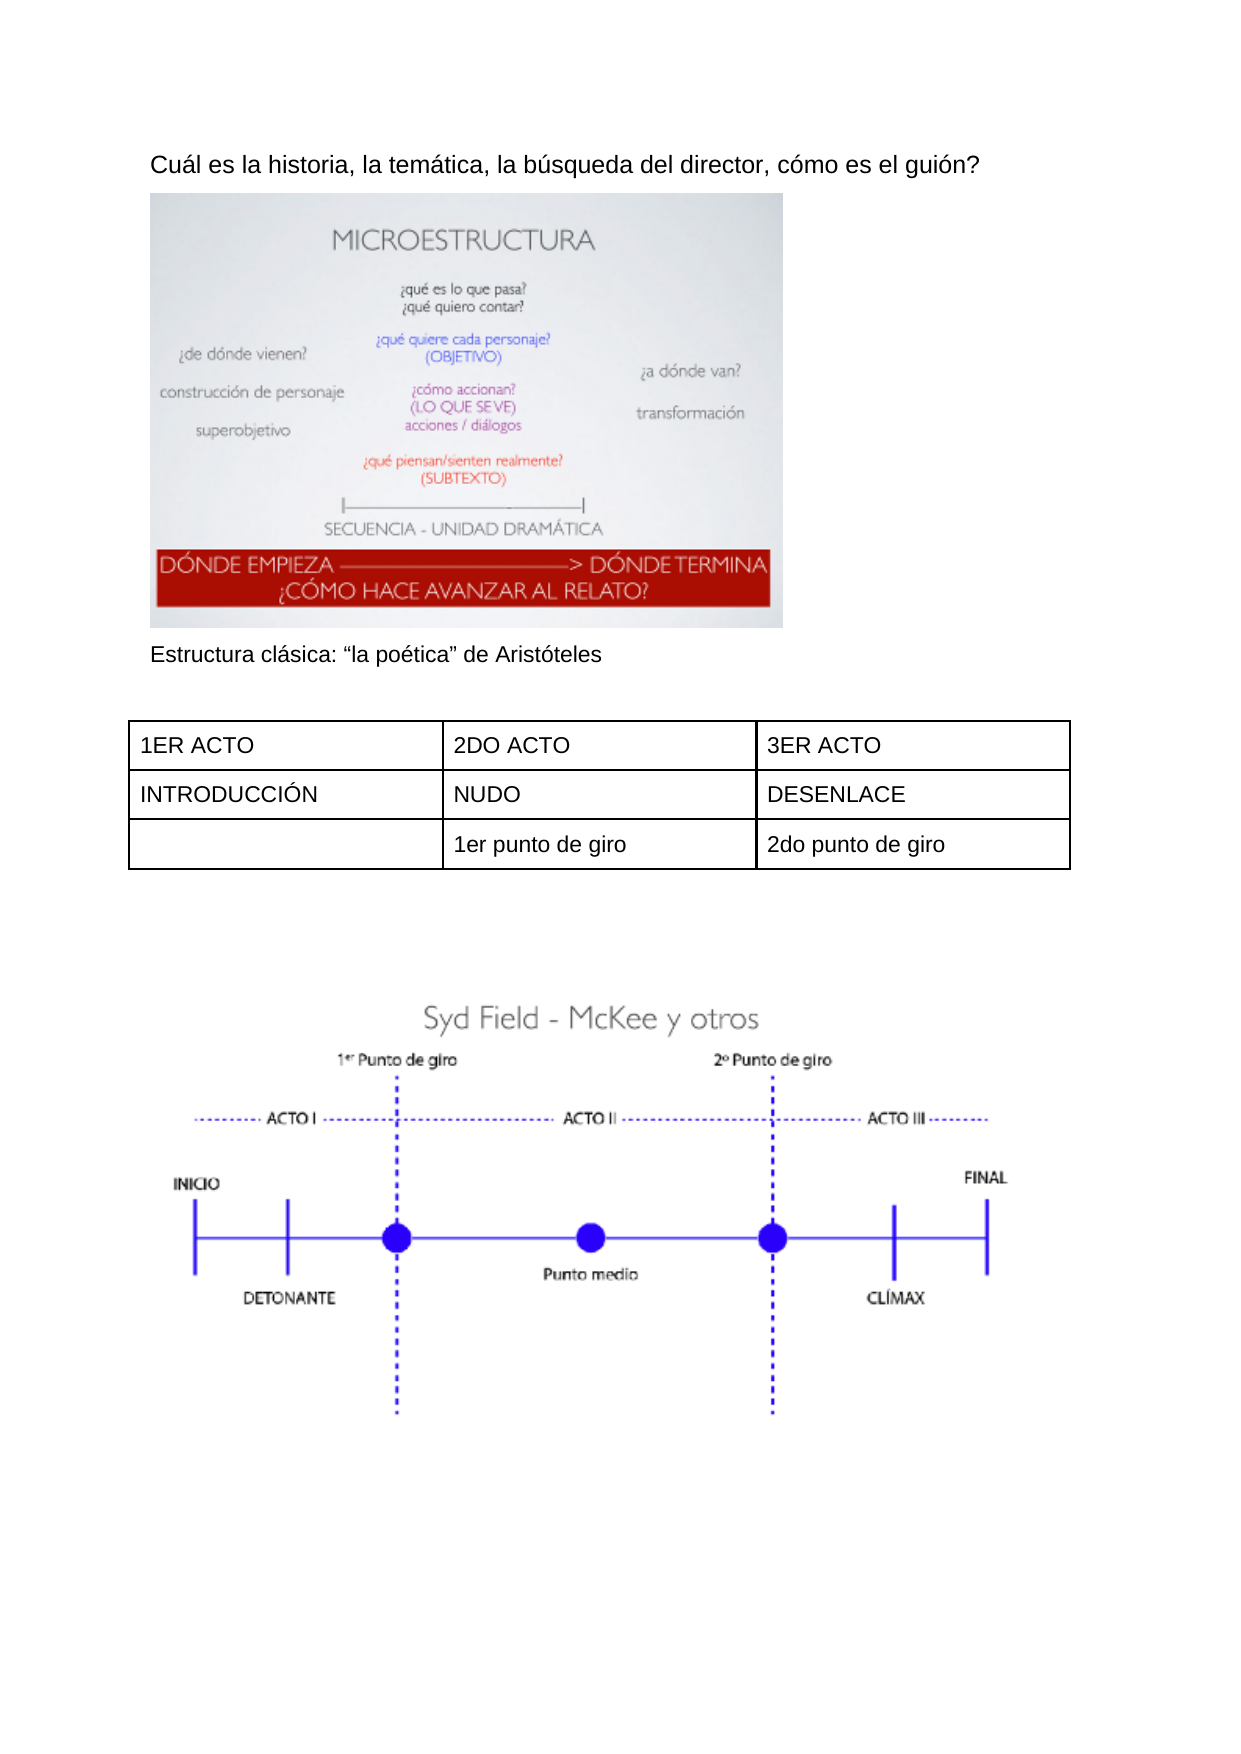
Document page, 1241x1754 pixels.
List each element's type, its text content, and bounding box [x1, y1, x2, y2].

picture [121, 964, 1063, 1449]
text Cuál es la historia, la temática, la búsqueda del director, cómo es el guión? [150, 150, 1090, 179]
table_cell [130, 820, 442, 867]
table_cell 1er punto de giro [444, 820, 755, 867]
table_cell NUDO [444, 771, 755, 818]
table_header 2DO ACTO [444, 722, 755, 769]
table_cell DESENLACE [758, 771, 1069, 818]
picture [150, 193, 783, 628]
table_header 3ER ACTO [758, 722, 1069, 769]
table_cell INTRODUCCIÓN [130, 771, 442, 818]
table_header 1ER ACTO [130, 722, 442, 769]
table_cell 2do punto de giro [758, 820, 1069, 867]
text Estructura clásica: “la poética” de Aristóteles [150, 641, 1090, 667]
